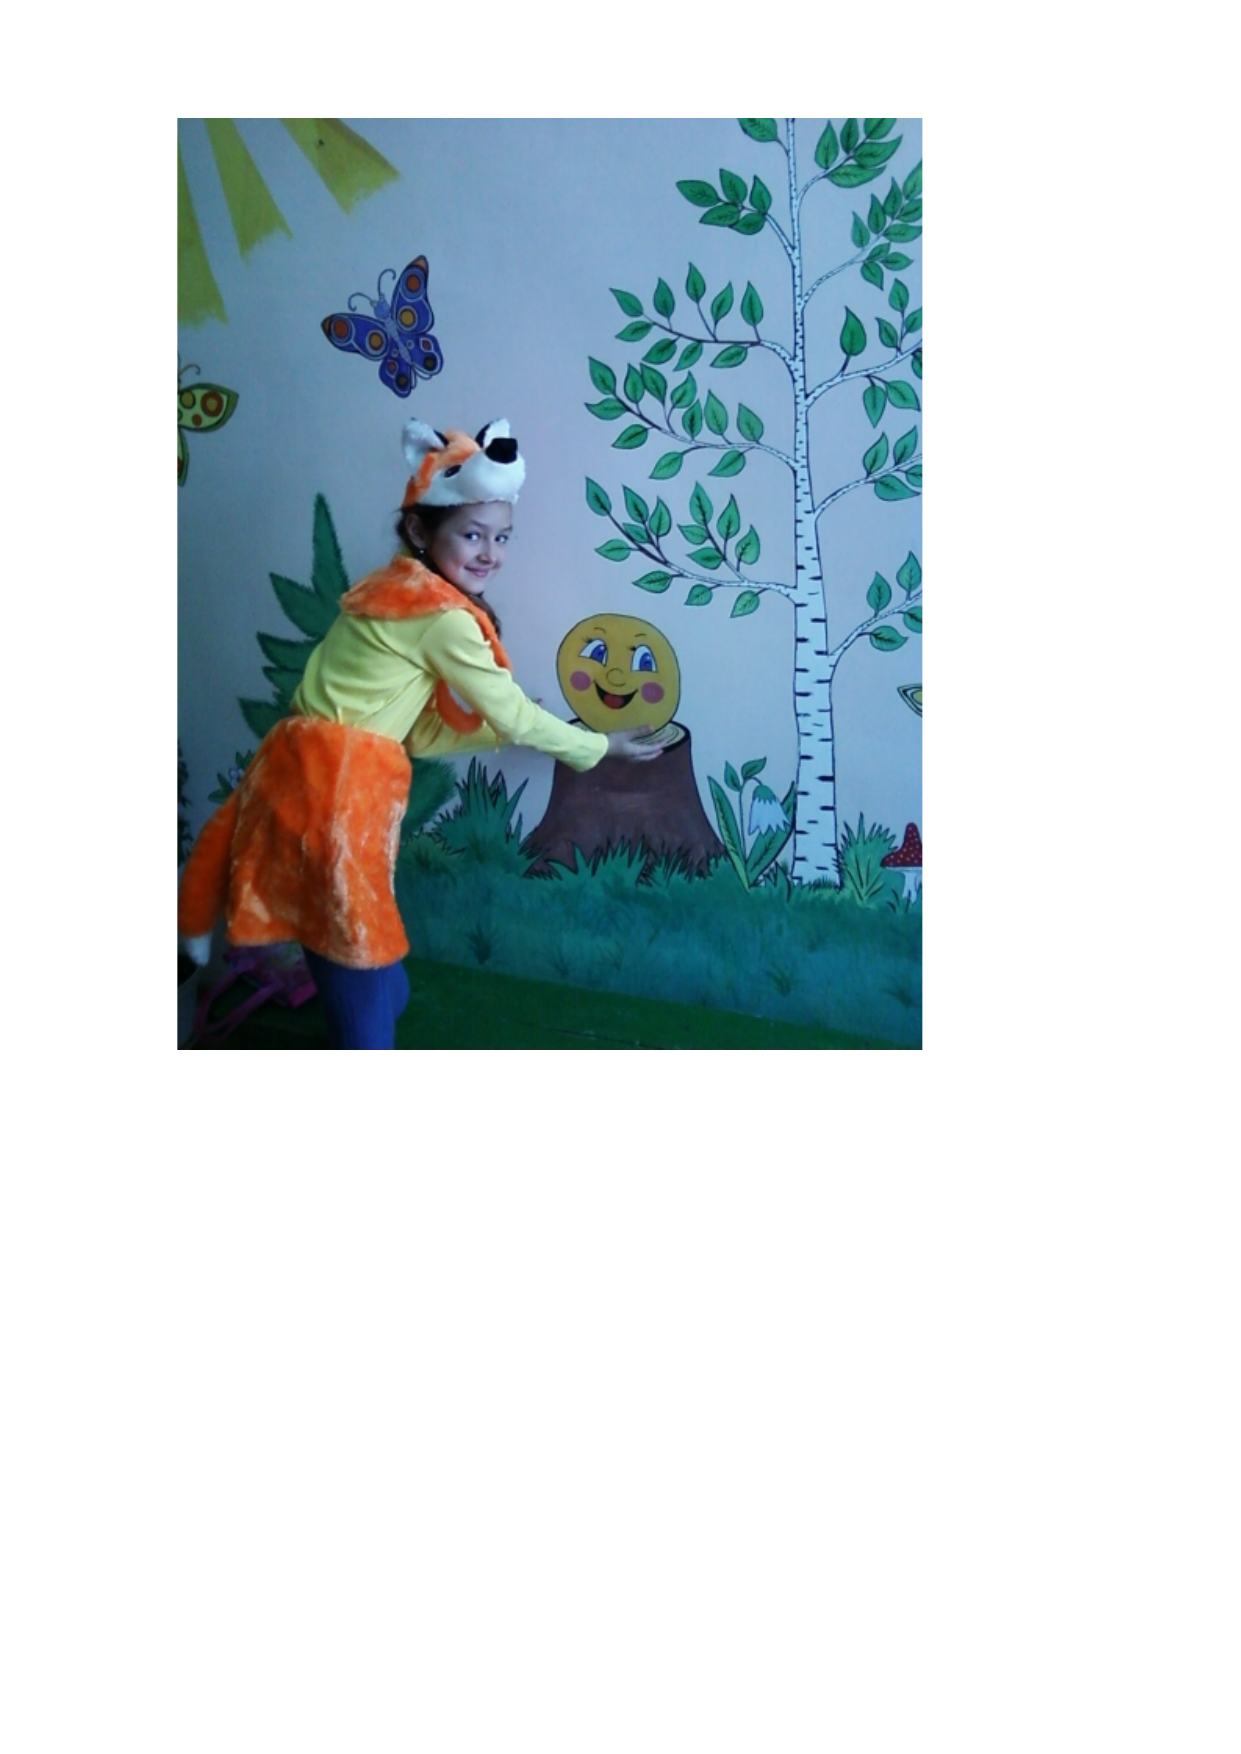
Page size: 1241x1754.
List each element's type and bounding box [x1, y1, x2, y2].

picture [913, 997, 920, 1004]
picture [177, 118, 923, 1050]
picture [910, 1008, 919, 1017]
